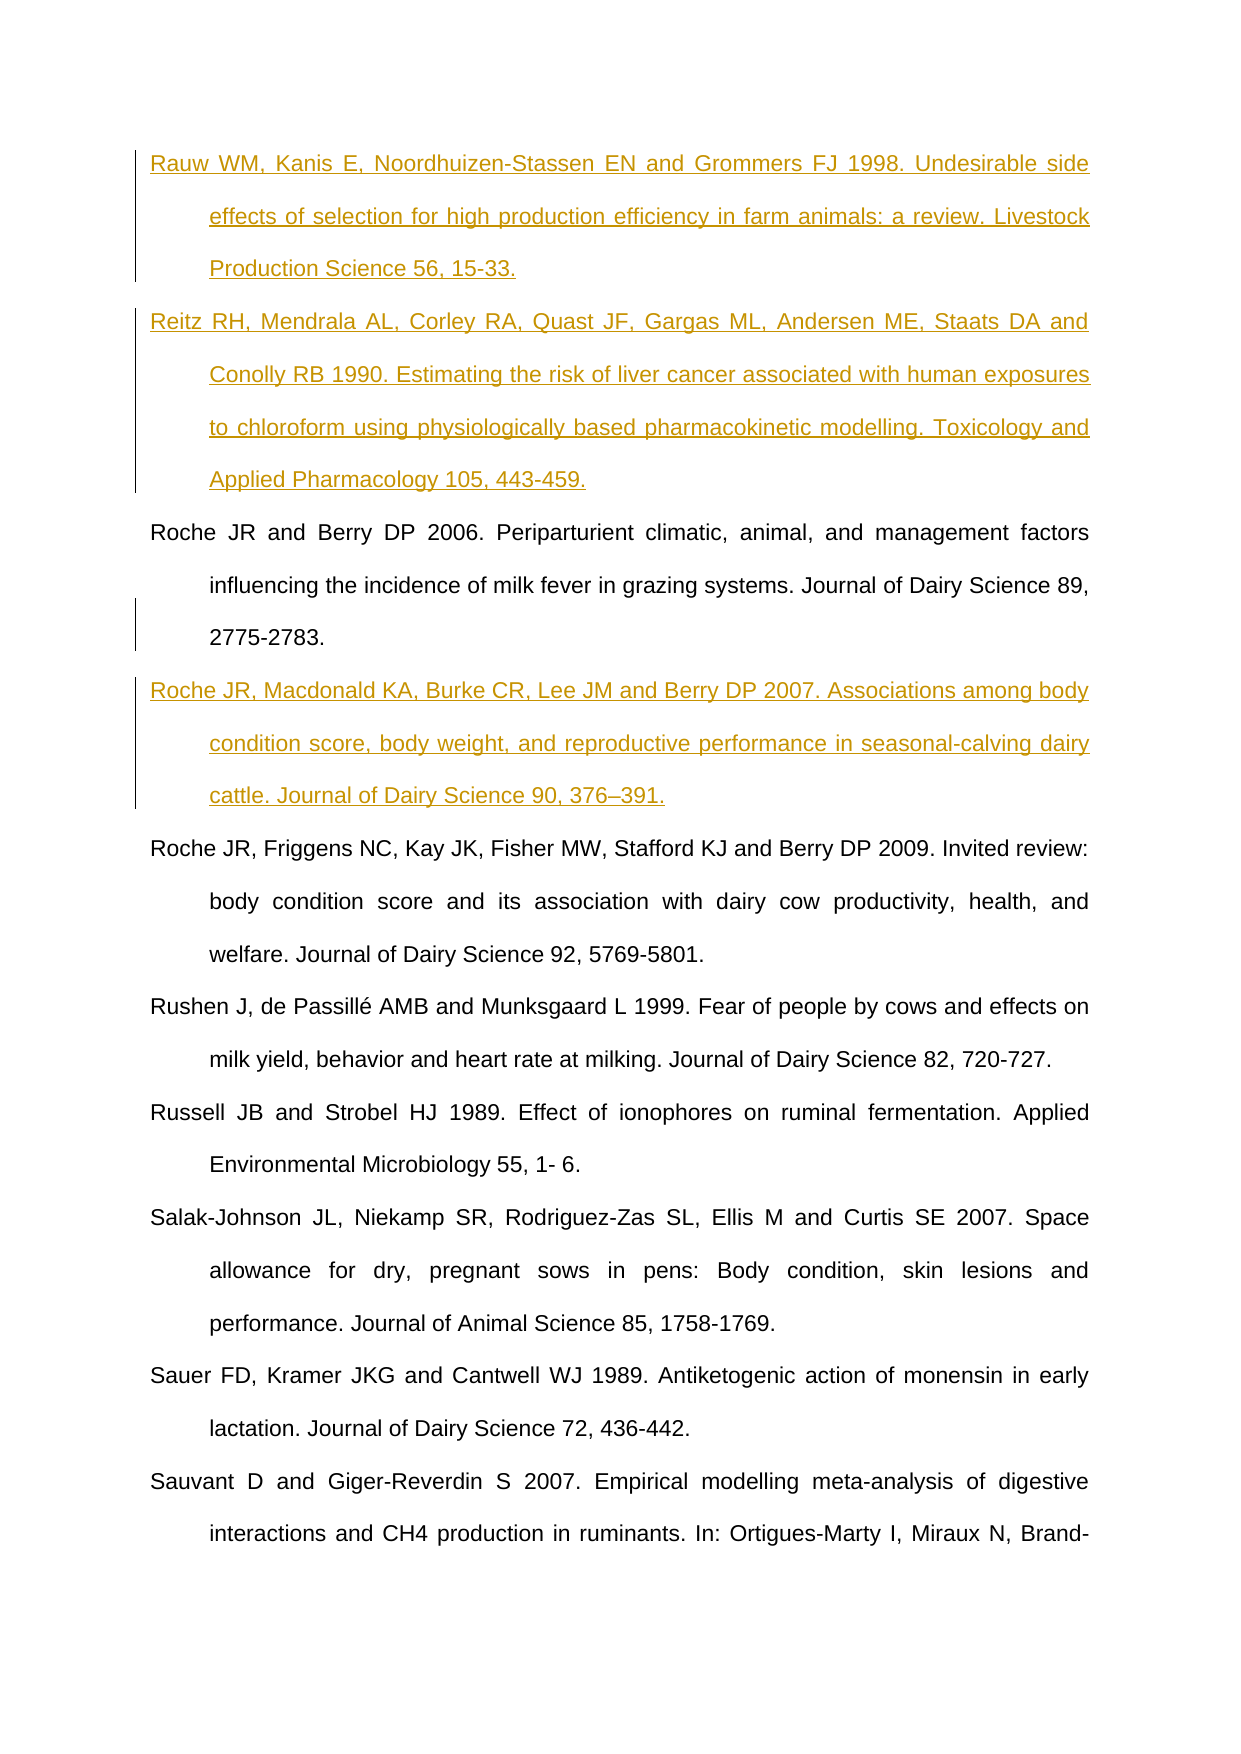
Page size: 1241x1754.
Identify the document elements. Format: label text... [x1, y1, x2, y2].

text Sauer FD, Kramer JKG and Cantwell WJ 1989. Antiketogenic action of monensin in early lactation. Journal of Dairy Science 72, 436-442. [150, 1362, 1090, 1441]
text Russell JB and Strobel HJ 1989. Effect of ionophores on ruminal fermentation. Applied Environmental Microbiology 55, 1- 6. [150, 1099, 1090, 1178]
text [150, 1468, 1090, 1547]
text Rushen J, de Passillé AMB and Munksgaard L 1999. Fear of people by cows and effects on milk yield, behavior and heart rate at milking. Journal of Dairy Science 82, 720-727. [150, 993, 1090, 1072]
text Roche JR and Berry DP 2006. Periparturient climatic, animal, and management factors influencing the incidence of milk fever in grazing systems. Journal of Dairy Science 89, 2775-2783. [150, 519, 1090, 651]
text Salak-Johnson JL, Niekamp SR, Rodriguez-Zas SL, Ellis M and Curtis SE 2007. Space allowance for dry, pregnant sows in pens: Body condition, skin lesions and performance. Journal of Animal Science 85, 1758-1769. [150, 1204, 1090, 1336]
text Roche JR, Friggens NC, Kay JK, Fisher MW, Stafford KJ and Berry DP 2009. Invited review: body condition score and its association with dairy cow productivity, health, and welfare. Journal of Dairy Science 92, 5769-5801. [150, 835, 1090, 967]
